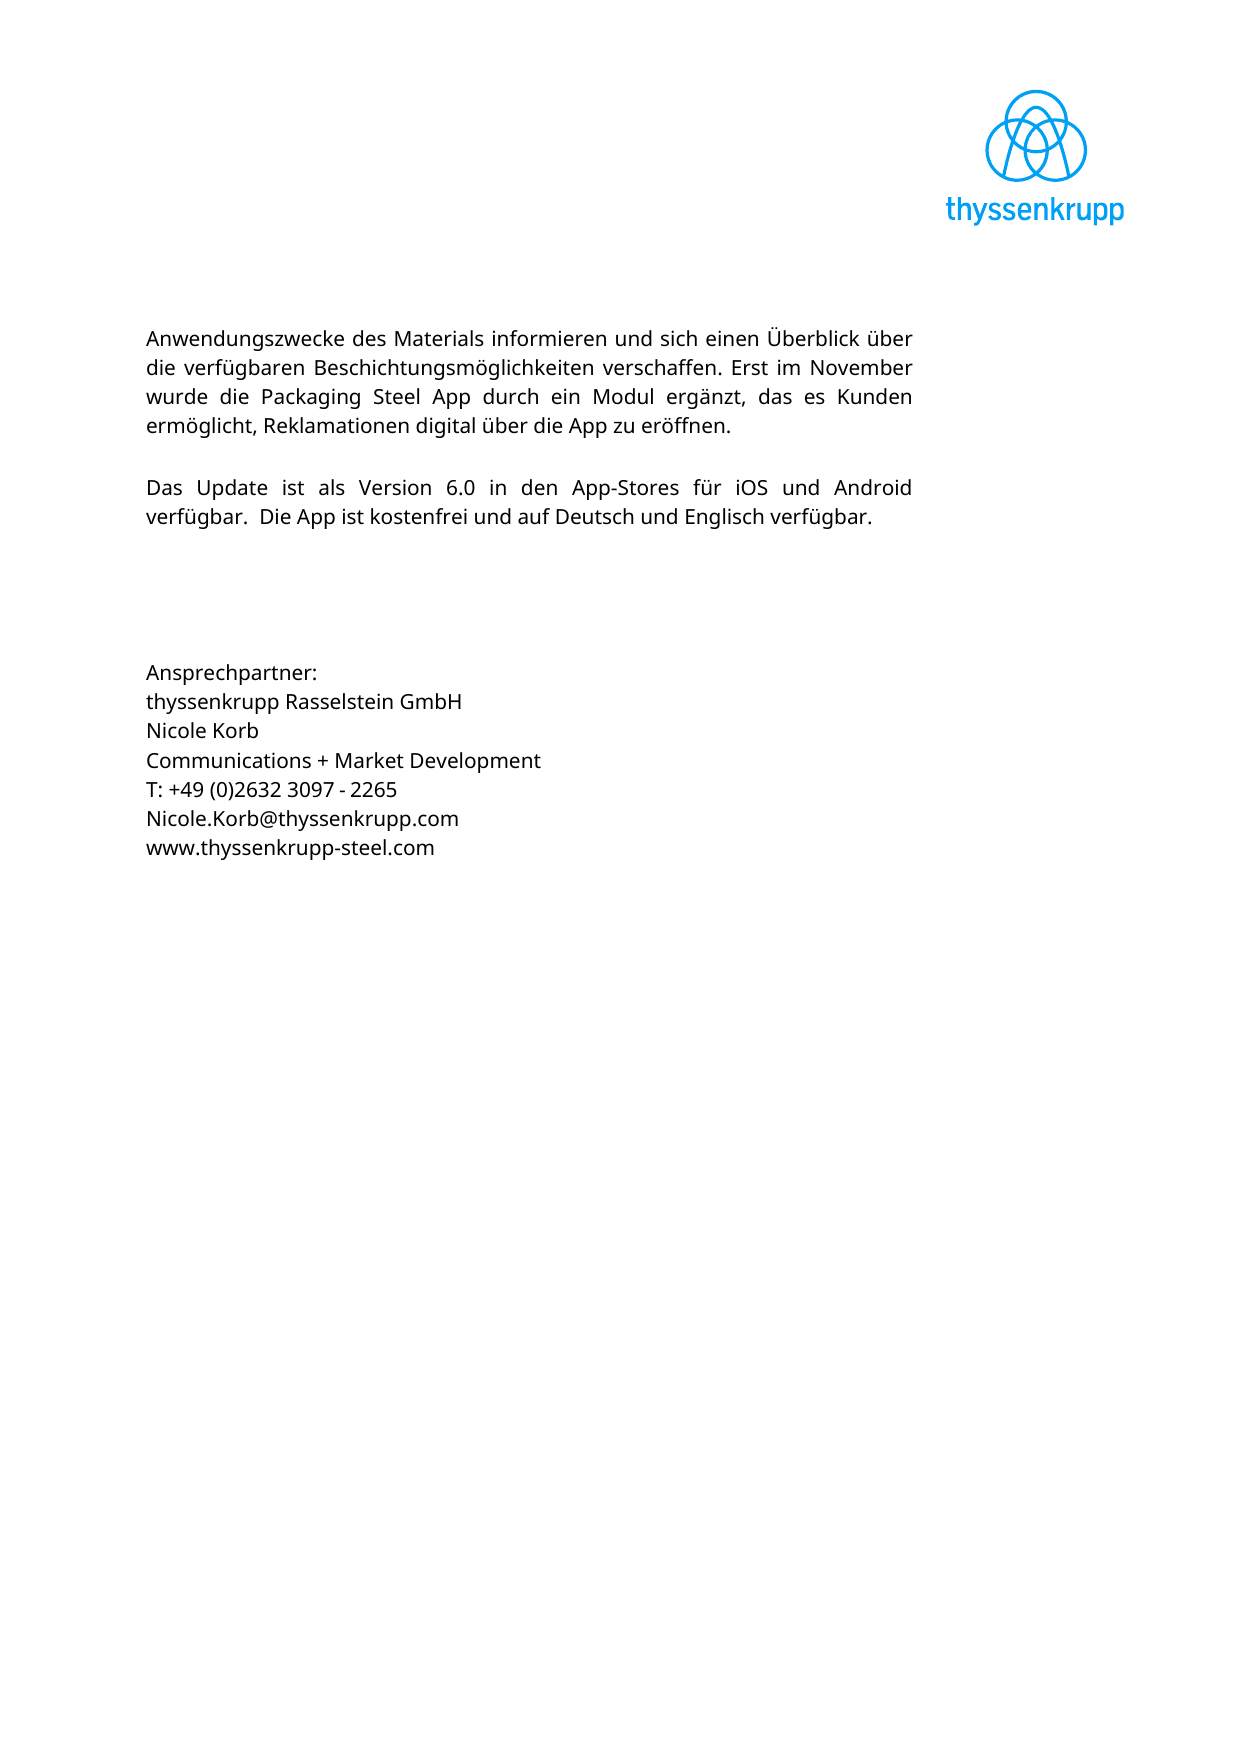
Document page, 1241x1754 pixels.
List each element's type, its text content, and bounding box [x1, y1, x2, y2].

text Nicole.Korb@thyssenkrupp.com [146, 803, 913, 832]
text T: +49 (0)2632 3097 - 2265 [146, 774, 913, 803]
text Ansprechpartner: [146, 657, 913, 687]
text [146, 323, 913, 439]
text www.thyssenkrupp-steel.com [146, 832, 913, 862]
text Nicole Korb [146, 716, 913, 745]
text Communications + Market Development [146, 745, 913, 774]
text Das Update ist als Version 6.0 in den App-Stores für iOS und Android verfügbar. Die App ist kostenfrei und auf Deutsch und Englisch verfügbar. [146, 472, 913, 531]
text thyssenkrupp Rasselstein GmbH [146, 687, 913, 716]
